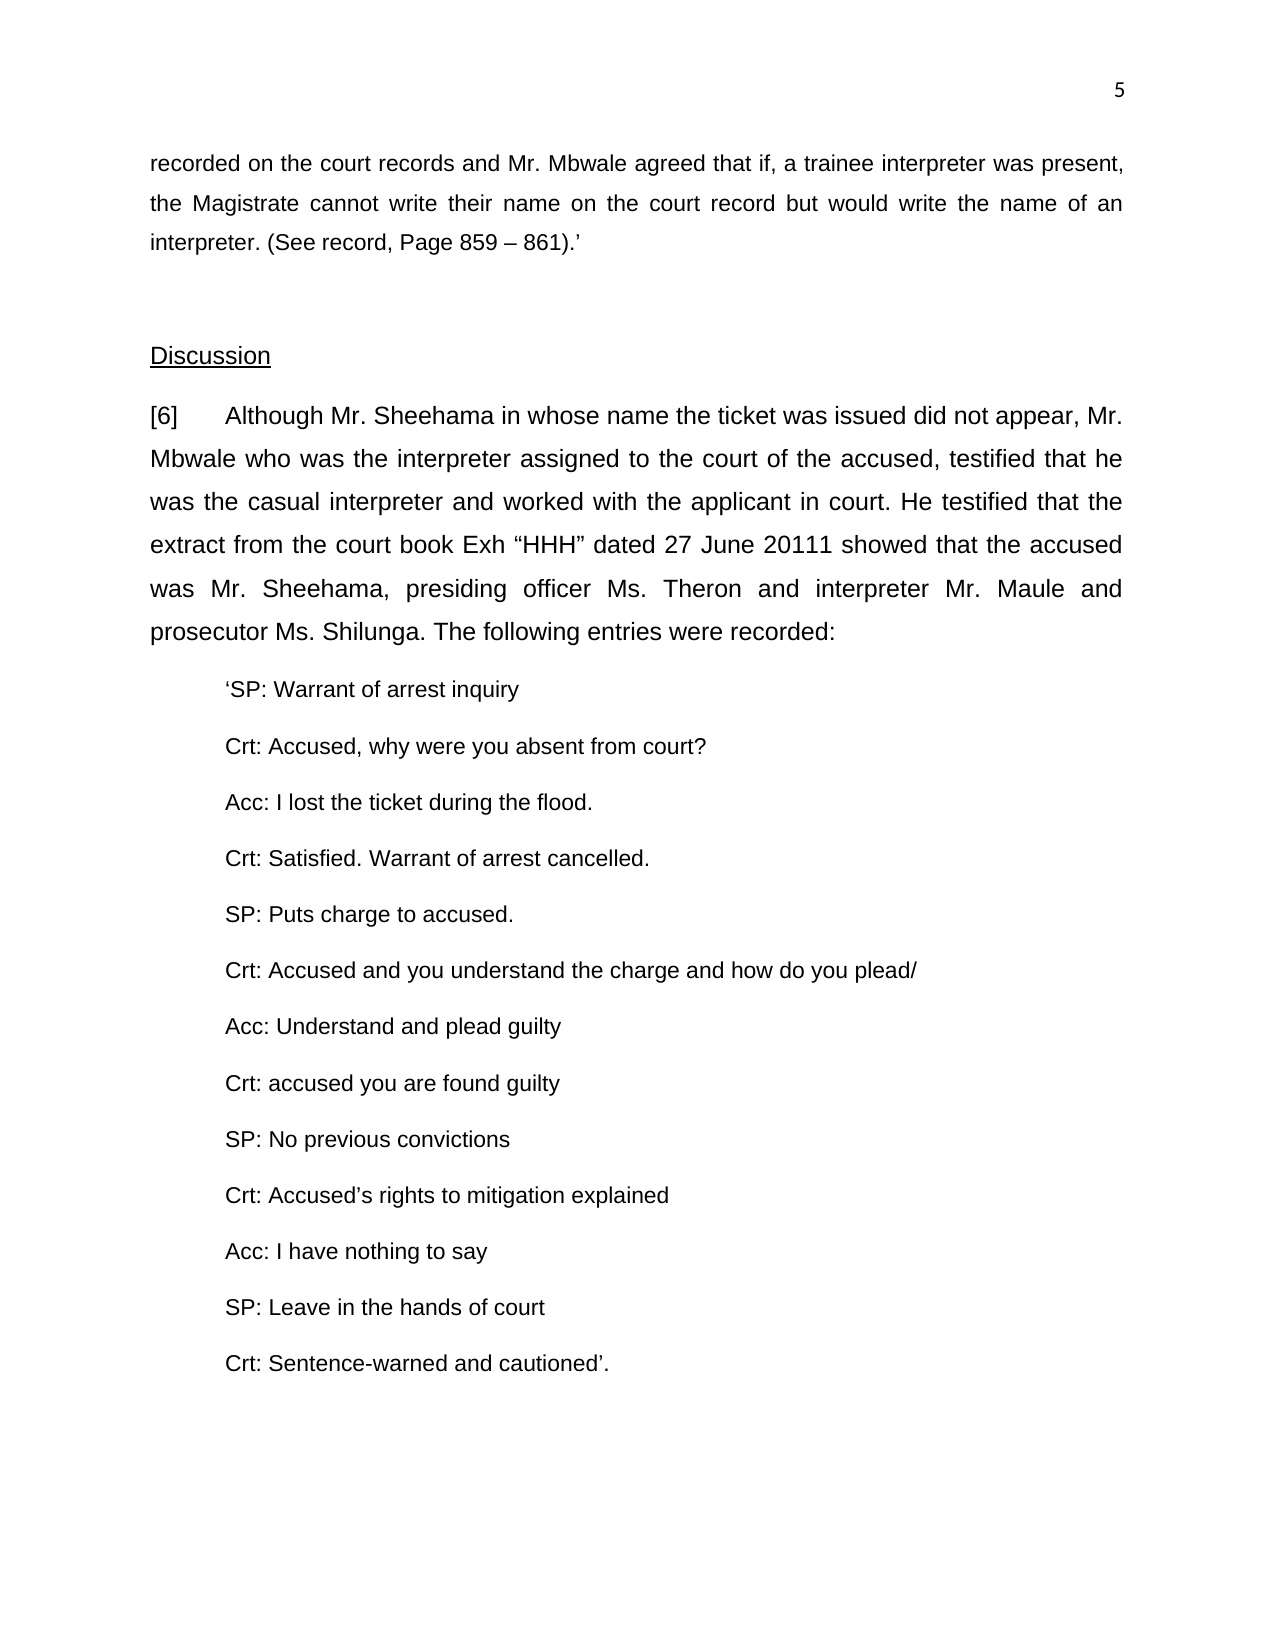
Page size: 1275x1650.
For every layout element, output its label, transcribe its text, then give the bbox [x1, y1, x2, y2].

text Crt: Accused’s rights to mitigation explained [150, 1182, 1125, 1208]
text Discussion [150, 341, 1125, 370]
text Acc: I have nothing to say [150, 1238, 1125, 1264]
text Crt: Accused and you understand the charge and how do you plead/ [150, 957, 1125, 983]
text Crt: Satisfied. Warrant of arrest cancelled. [150, 845, 1125, 871]
text Crt: Accused, why were you absent from court? [150, 733, 1125, 759]
text Crt: Sentence-warned and cautioned’. [150, 1350, 1125, 1377]
text SP: Leave in the hands of court [150, 1294, 1125, 1320]
text Acc: I lost the ticket during the flood. [150, 789, 1125, 815]
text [150, 150, 1125, 255]
text SP: Puts charge to accused. [150, 901, 1125, 927]
text SP: No previous convictions [150, 1126, 1125, 1152]
text ‘SP: Warrant of arrest inquiry [150, 676, 1125, 703]
text Acc: Understand and plead guilty [150, 1013, 1125, 1040]
text [6] Although Mr. Sheehama in whose name the ticket was issued did not appear, Mr. Mbwale who was the interpreter assigned to the court of the accused, testified that he was the casual interpreter and worked with the applicant in court. He testified that the extract from the court book Exh “HHH” dated 27 June 20111 showed that the accused was Mr. Sheehama, presiding officer Ms. Theron and interpreter Mr. Maule and prosecutor Ms. Shilunga. The following entries were recorded: [150, 401, 1125, 645]
text Crt: accused you are found guilty [150, 1069, 1125, 1096]
